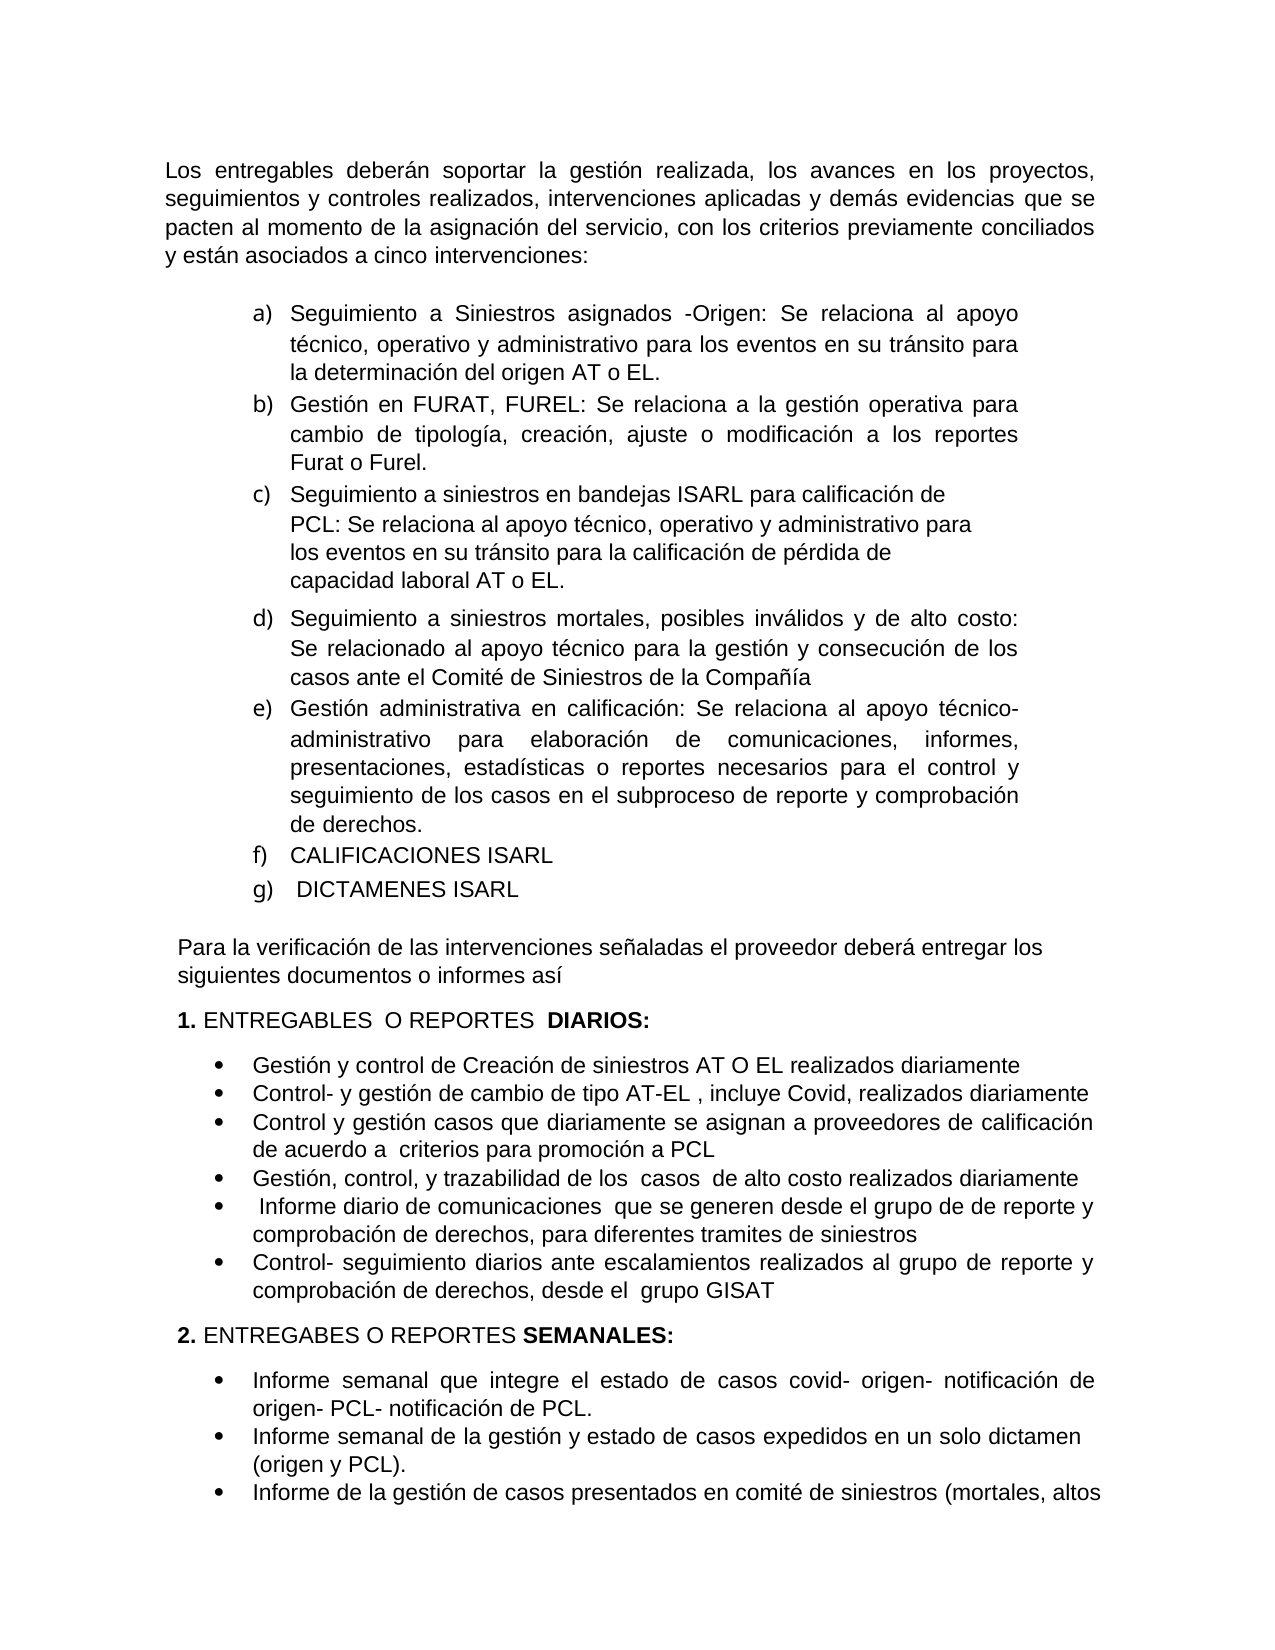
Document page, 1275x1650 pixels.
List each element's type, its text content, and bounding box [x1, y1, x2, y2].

list Control y gestión casos que diariamente se asignan a proveedores de calificación de acuerdo a criterios para promoción a PCL [215, 1108, 1110, 1163]
list Seguimiento a Siniestros asignados -Origen: Se relaciona al apoyo técnico, operativo y administrativo para los eventos en su tránsito para la determinación del origen AT o EL. [252, 297, 1019, 385]
list CALIFICACIONES ISARL [252, 839, 1019, 871]
list ENTREGABES O REPORTES SEMANALES: [177, 1322, 1110, 1348]
list ENTREGABLES O REPORTES DIARIOS: [177, 1007, 1110, 1033]
text Los entregables deberán soportar la gestión realizada, los avances en los proyectos, seguimientos y controles realizados, intervenciones aplicadas y demás evidencias que se pacten al momento de la asignación del servicio, con los criterios previamente conciliados y están asociados a cinco intervenciones: [165, 157, 1095, 268]
list Seguimiento a siniestros mortales, posibles inválidos y de alto costo: Se relacionado al apoyo técnico para la gestión y consecución de los casos ante el Comité de Siniestros de la Compañía [252, 602, 1019, 690]
list Informe semanal que integre el estado de casos covid- origen- notificación de origen- PCL- notificación de PCL. [215, 1367, 1110, 1421]
list Control- y gestión de cambio de tipo AT-EL , incluye Covid, realizados diariamente [215, 1080, 1110, 1106]
text Para la verificación de las intervenciones señaladas el proveedor deberá entregar los siguientes documentos o informes así [177, 933, 1110, 989]
list DICTAMENES ISARL [252, 873, 1019, 904]
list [215, 1479, 1110, 1505]
list Informe diario de comunicaciones que se generen desde el grupo de de reporte y comprobación de derechos, para diferentes tramites de siniestros [215, 1193, 1110, 1247]
list Gestión y control de Creación de siniestros AT O EL realizados diariamente [215, 1052, 1110, 1078]
list Seguimiento a siniestros en bandejas ISARL para calificación de PCL: Se relaciona al apoyo técnico, operativo y administrativo para los eventos en su tránsito para la calificación de pérdida de capacidad laboral AT o EL. [252, 478, 998, 593]
list Gestión administrativa en calificación: Se relaciona al apoyo técnico- administrativo para elaboración de comunicaciones, informes, presentaciones, estadísticas o reportes necesarios para el control y seguimiento de los casos en el subproceso de reporte y comprobación de derechos. [252, 692, 1019, 837]
list Control- seguimiento diarios ante escalamientos realizados al grupo de reporte y comprobación de derechos, desde el grupo GISAT [215, 1249, 1110, 1304]
list Gestión en FURAT, FUREL: Se relaciona a la gestión operativa para cambio de tipología, creación, ajuste o modificación a los reportes Furat o Furel. [252, 388, 1018, 476]
list Informe semanal de la gestión y estado de casos expedidos en un solo dictamen (origen y PCL). [215, 1423, 1110, 1477]
list Gestión, control, y trazabilidad de los casos de alto costo realizados diariamente [215, 1164, 1110, 1191]
